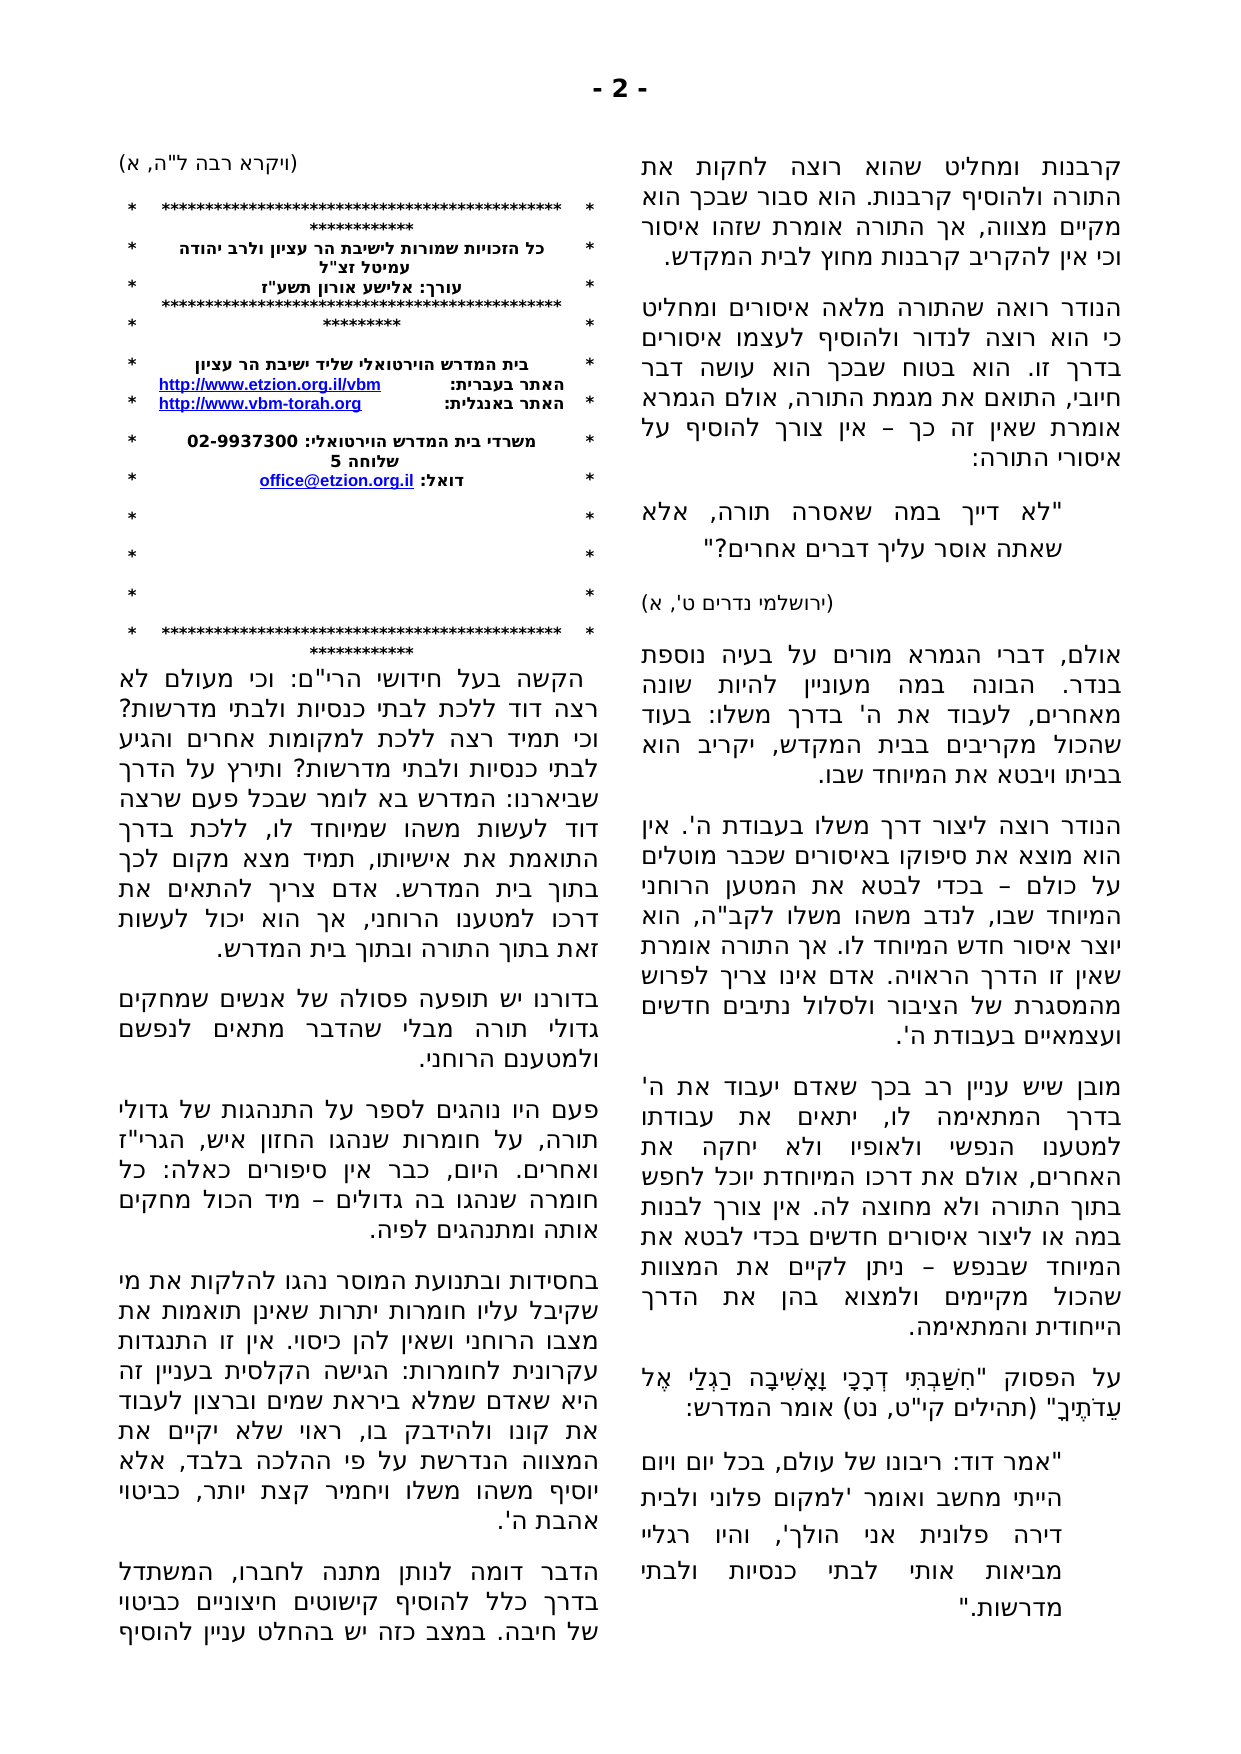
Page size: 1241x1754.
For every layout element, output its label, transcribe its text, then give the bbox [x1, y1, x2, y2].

table_header * [118, 200, 148, 239]
table_header ********************************************************** [148, 200, 576, 239]
subtitle (ירושלמי נדרים ט', א) [641, 591, 1122, 615]
table_cell * [118, 624, 148, 663]
table_cell ********************************************************** [148, 624, 576, 663]
subtitle (ויקרא רבה ל"ה, א) [118, 151, 599, 176]
text "לא דייך במה שאסרה תורה, אלא שאתה אוסר עליך דברים אחרים?" [641, 497, 1063, 563]
text מובן שיש עניין רב בכך שאדם יעבוד את ה' בדרך המתאימה לו, יתאים את עבודתו למטענו הנפשי ולאופיו ולא יחקה את האחרים, אולם את דרכו המיוחדת יוכל לחפש בתוך התורה ולא מחוצה לה. אין צורך לבנות במה או ליצור איסורים חדשים בכדי לבטא את המיוחד שבנפש – ניתן לקיים את המצוות שהכול מקיימים ולמצוא בהן את הדרך הייחודית והמתאימה. [641, 1071, 1122, 1341]
text הקשה בעל חידושי הרי"ם: וכי מעולם לא רצה דוד ללכת לבתי כנסיות ולבתי מדרשות? וכי תמיד רצה ללכת למקומות אחרים והגיע לבתי כנסיות ולבתי מדרשות? ותירץ על הדרך שביארנו: המדרש בא לומר שבכל פעם שרצה דוד לעשות משהו שמיוחד לו, ללכת בדרך התואמת את אישיותו, תמיד מצא מקום לכך בתוך בית המדרש. אדם צריך להתאים את דרכו למטענו הרוחני, אך הוא יכול לעשות זאת בתוך התורה ובתוך בית המדרש. [118, 663, 599, 963]
text הנודר רוצה ליצור דרך משלו בעבודת ה'. אין הוא מוצא את סיפוקו באיסורים שכבר מוטלים על כולם – בכדי לבטא את המטען הרוחני המיוחד שבו, לנדב משהו משלו לקב"ה, הוא יוצר איסור חדש המיוחד לו. אך התורה אומרת שאין זו הדרך הראויה. אדם אינו צריך לפרוש מהמסגרת של הציבור ולסלול נתיבים חדשים ועצמאיים בעבודת ה'. [641, 811, 1122, 1051]
text "אמר דוד: ריבונו של עולם, בכל יום ויום הייתי מחשב ואומר 'למקום פלוני ולבית דירה פלונית אני הולך', והיו רגליי מביאות אותי לבתי כנסיות ולבתי מדרשות." [641, 1447, 1063, 1622]
text הנודר רואה שהתורה מלאה איסורים ומחליט כי הוא רוצה לנדור ולהוסיף לעצמו איסורים בדרך זו. הוא בטוח שבכך הוא עושה דבר חיובי, התואם את מגמת התורה, אולם הגמרא אומרת שאין זה כך – אין צורך להוסיף על איסורי התורה: [641, 292, 1122, 472]
text על הפסוק "חִשַּׁבְתִּי דְרָכָי וָאָשִׁיבָה רַגְלַי אֶל עֵדֹתֶיךָ" (תהילים קי"ט, נט) אומר המדרש: [641, 1362, 1122, 1422]
table_cell * * * * * * * * * * [118, 239, 148, 624]
table_cell כל הזכויות שמורות לישיבת הר עציון ולרב יהודה עמיטל זצ"ל עורך: אלישע אורון תשע"ז ******************************************************* בית המדרש הוירטואלי שליד ישיבת הר עציון האתר בעברית: http://www.etzion.org.il/vbm האתר באנגלית: http://www.vbm-torah.org משרדי בית המדרש הוירטואלי: 02-9937300 שלוחה 5 דואל: office@etzion.org.il [148, 239, 576, 624]
text אולם, דברי הגמרא מורים על בעיה נוספת בנדר. הבונה במה מעוניין להיות שונה מאחרים, לעבוד את ה' בדרך משלו: בעוד שהכול מקריבים בבית המקדש, יקריב הוא בביתו ויבטא את המיוחד שבו. [641, 640, 1122, 790]
text בדורנו יש תופעה פסולה של אנשים שמחקים גדולי תורה מבלי שהדבר מתאים לנפשם ולמטענם הרוחני. [118, 984, 599, 1074]
table_cell * [576, 624, 605, 663]
text בחסידות ובתנועת המוסר נהגו להלקות את מי שקיבל עליו חומרות יתרות שאינן תואמות את מצבו הרוחני ושאין להן כיסוי. אין זו התנגדות עקרונית לחומרות: הגישה הקלסית בעניין זה היא שאדם שמלא ביראת שמים וברצון לעבוד את קונו ולהידבק בו, ראוי שלא יקיים את המצווה הנדרשת על פי ההלכה בלבד, אלא יוסיף משהו משלו ויחמיר קצת יותר, כביטוי אהבת ה'. [118, 1266, 599, 1536]
table_header * [576, 200, 605, 239]
text פעם היו נוהגים לספר על התנהגות של גדולי תורה, על חומרות שנהגו החזון איש, הגרי"ז ואחרים. היום, כבר אין סיפורים כאלה: כל חומרה שנהגו בה גדולים – מיד הכול מחקים אותה ומתנהגים לפיה. [118, 1095, 599, 1245]
table_cell * * * * * * * * * * [576, 239, 605, 624]
